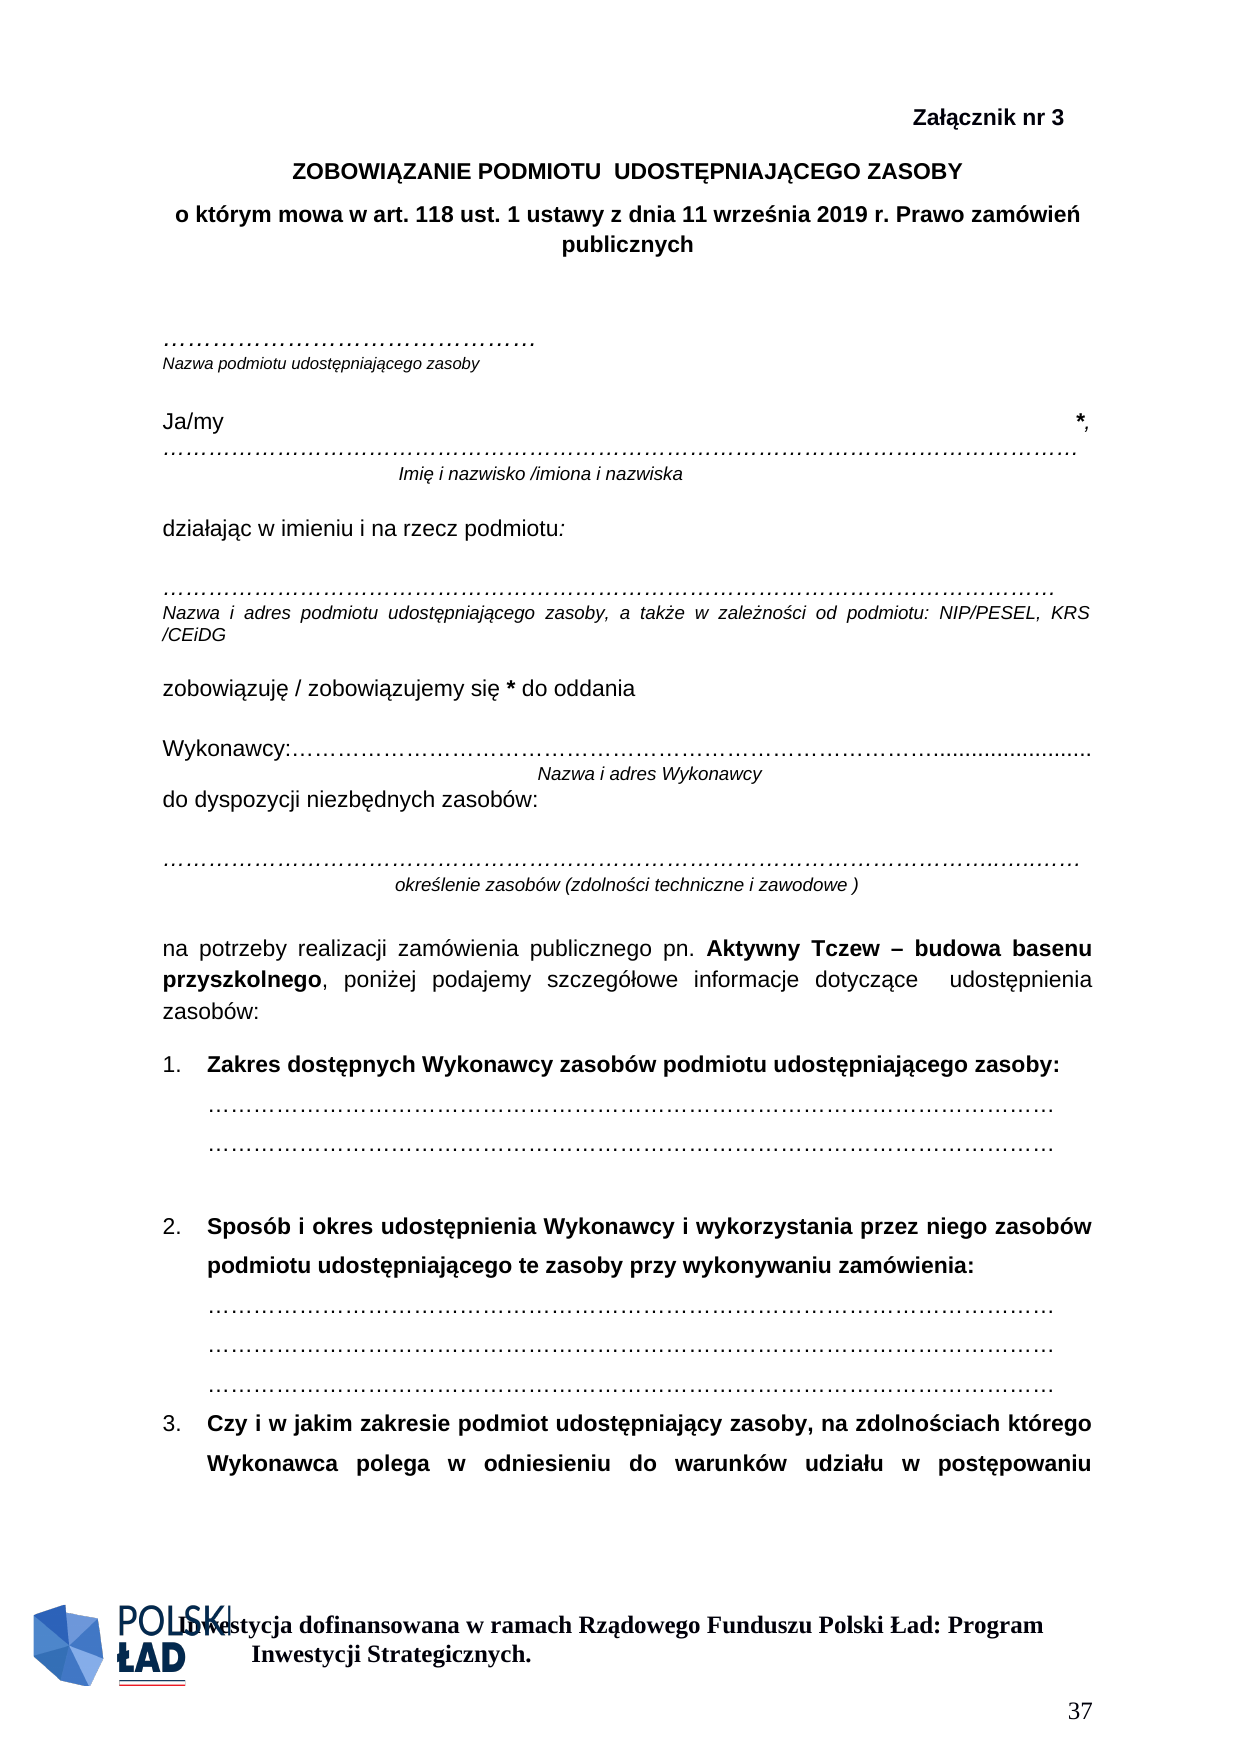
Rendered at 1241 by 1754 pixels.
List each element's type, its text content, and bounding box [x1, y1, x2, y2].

text do dyspozycji niezbędnych zasobów: [162, 786, 1093, 813]
picture [33, 1604, 231, 1686]
text zobowiązuję / zobowiązujemy się * do oddania [162, 675, 1093, 702]
text Nazwa i adres Wykonawcy [162, 763, 1093, 784]
text Załącznik nr 3 [838, 103, 1093, 130]
text ………………………………………………………………………………………………… [162, 1371, 1093, 1397]
text ……………………………………… [162, 323, 1093, 352]
text ………………………………………………………………………………………………… [207, 1091, 1093, 1117]
list Zakres dostępnych Wykonawcy zasobów podmiotu udostępniającego zasoby: [162, 1051, 1093, 1077]
list Sposób i okres udostępnienia Wykonawcy i wykorzystania przez niego zasobów podmiotu udostępniającego te zasoby przy wykonywaniu zamówienia: [162, 1213, 1093, 1278]
text ZOBOWIĄZANIE PODMIOTU UDOSTĘPNIAJĄCEGO ZASOBY [162, 158, 1093, 184]
text Nazwa podmiotu udostępniającego zasoby [162, 354, 1093, 373]
text ………………………………………………………………………………………………… [162, 1292, 1093, 1318]
text ………………………………………………………………………………………………… [162, 1331, 1093, 1357]
text Nazwa i adres podmiotu udostępniającego zasoby, a także w zależności od podmiotu: NIP/PESEL, KRS /CEiDG [162, 602, 1093, 645]
text określenie zasobów (zdolności techniczne i zawodowe ) [162, 874, 1093, 895]
text ……………………………………………………………………………………………………… [162, 574, 1093, 600]
text działając w imieniu i na rzecz podmiotu: [162, 514, 1093, 541]
text Wykonawcy:…………………………………………………………………………......................... [162, 734, 1093, 761]
text Imię i nazwisko /imiona i nazwiska [162, 463, 1093, 484]
text ………………………………………………………………………………………………… [162, 1130, 1093, 1156]
text na potrzeby realizacji zamówienia publicznego pn. Aktywny Tczew – budowa basenu przyszkolnego, poniżej podajemy szczegółowe informacje dotyczące udostępnienia zasobów: [162, 935, 1093, 1024]
text ………………………………………………………………………………………………..…..…… [162, 845, 1093, 872]
text Ja/my *, ………………………………………………………………………………………………………… [162, 408, 1093, 461]
text o którym mowa w art. 118 ust. 1 ustawy z dnia 11 września 2019 r. Prawo zamówień publicznych [162, 201, 1093, 257]
